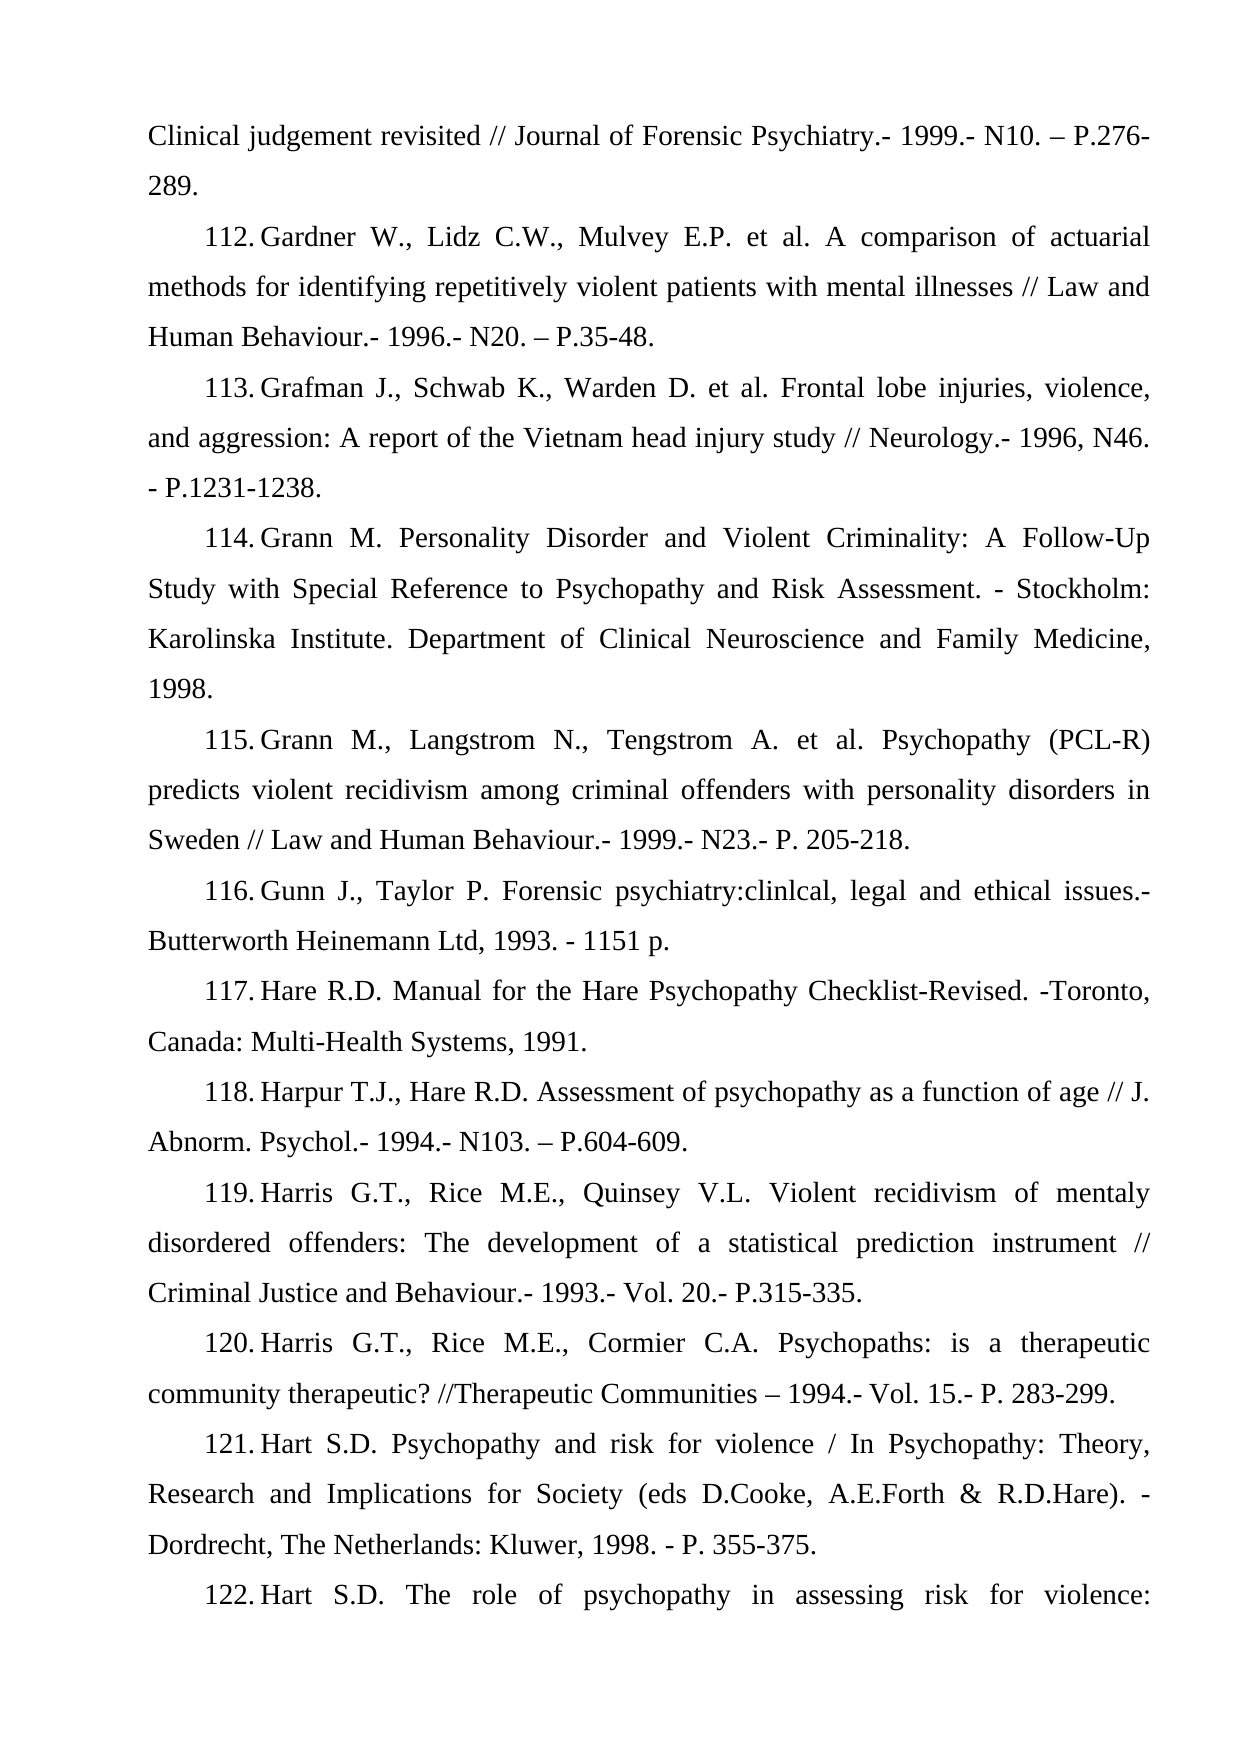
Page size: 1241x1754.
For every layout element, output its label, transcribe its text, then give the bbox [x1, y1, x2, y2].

list Grann M., Langstrom N., Tengstrom A. et al. Psychopathy (PCL-R) predicts violent recidivism among criminal offenders with personality disorders in Sweden // Law and Human Behaviour.- 1999.- N23.- P. 205-218. [148, 722, 1152, 856]
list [148, 1577, 1152, 1611]
list Harpur T.J., Hare R.D. Assessment of psychopathy as a function of age // J. Abnorm. Psychol.- 1994.- N103. – P.604-609. [148, 1074, 1152, 1158]
list Grafman J., Schwab K., Warden D. et al. Frontal lobe injuries, violence, and aggression: A report of the Vietnam head injury study // Neurology.- 1996, N46. - P.1231-1238. [148, 370, 1152, 504]
list Harris G.T., Rice M.E., Cormier C.A. Psychopaths: is a therapeutic community therapeutic? //Therapeutic Communities – 1994.- Vol. 15.- P. 283-299. [148, 1326, 1152, 1409]
list Grann M. Personality Disorder and Violent Criminality: A Follow-Up Study with Special Reference to Psychopathy and Risk Assessment. - Stockholm: Karolinska Institute. Department of Clinical Neuroscience and Family Medicine, 1998. [148, 521, 1152, 705]
list Hare R.D. Manual for the Hare Psychopathy Checklist-Revised. -Toronto, Canada: Multi-Health Systems, 1991. [148, 973, 1152, 1057]
list Gunn J., Taylor P. Forensic psychiatry:clinlcal, legal and ethical issues.- Butterworth Heinemann Ltd, 1993. - 1151 p. [148, 873, 1152, 957]
list Gardner W., Lidz C.W., Mulvey E.P. et al. A comparison of actuarial methods for identifying repetitively violent patients with mental illnesses // Law and Human Behaviour.- 1996.- N20. – P.35-48. [148, 219, 1152, 353]
list Hart S.D. Psychopathy and risk for violence / In Psychopathy: Theory, Research and Implications for Society (eds D.Cooke, A.E.Forth & R.D.Hare). -Dordrecht, The Netherlands: Kluwer, 1998. - P. 355-375. [148, 1426, 1152, 1560]
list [148, 118, 1152, 202]
list Harris G.T., Rice M.E., Quinsey V.L. Violent recidivism of mentaly disordered offenders: The development of a statistical prediction instrument // Criminal Justice and Behaviour.- 1993.- Vol. 20.- P.315-335. [148, 1175, 1152, 1309]
